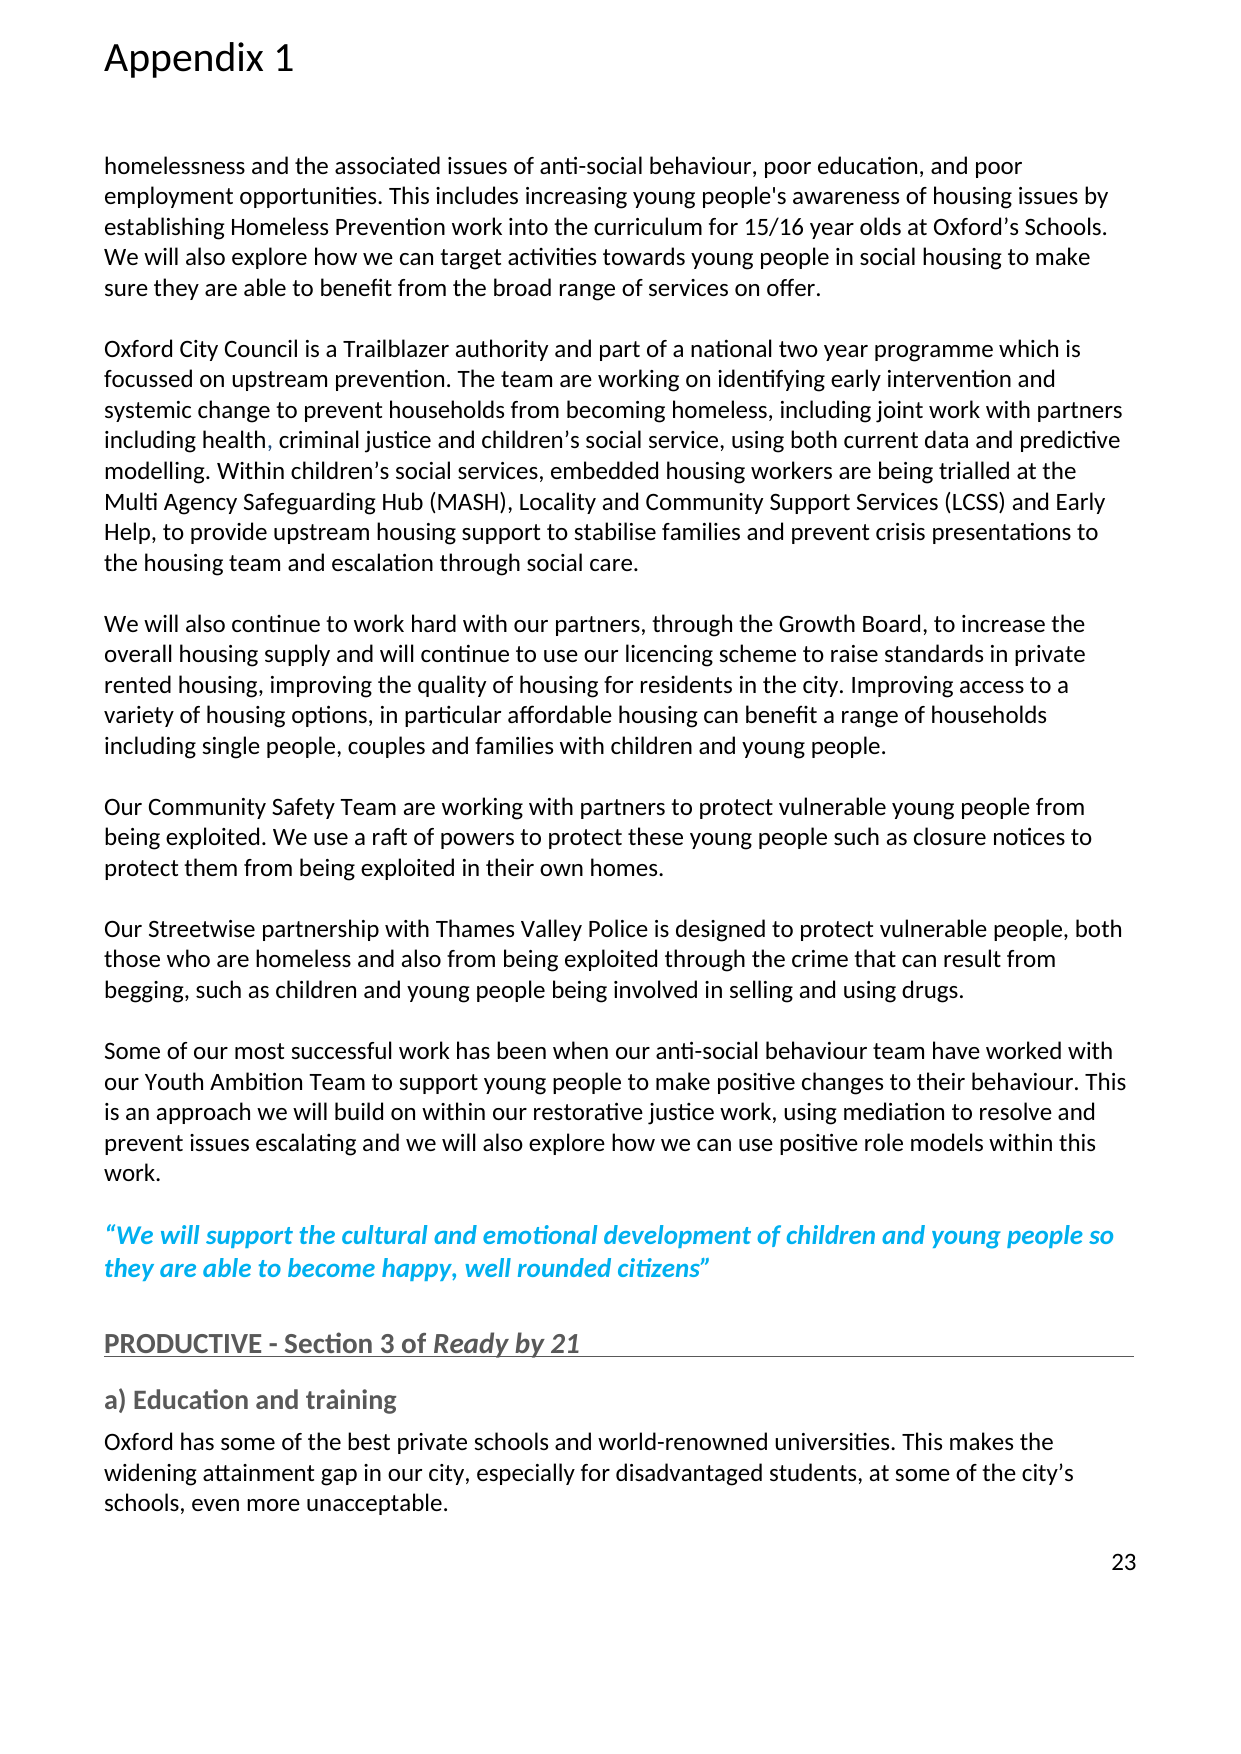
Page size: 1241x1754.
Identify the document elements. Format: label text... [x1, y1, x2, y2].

text Our Streetwise partnership with Thames Valley Police is designed to protect vulnerable people, both those who are homeless and also from being exploited through the crime that can result from begging, such as children and young people being involved in selling and using drugs. [104, 913, 1136, 1004]
subtitle a) Education and training [104, 1382, 1136, 1416]
text “We will support the cultural and emotional development of children and young people so they are able to become happy, well rounded citizens” [104, 1218, 1136, 1284]
text We will also continue to work hard with our partners, through the Growth Board, to increase the overall housing supply and will continue to use our licencing scheme to raise standards in private rented housing, improving the quality of housing for residents in the city. Improving access to a variety of housing options, in particular affordable housing can benefit a range of households including single people, couples and families with children and young people. [104, 608, 1136, 760]
text Oxford has some of the best private schools and world-renowned universities. This makes the widening attainment gap in our city, especially for disadvantaged students, at some of the city’s schools, even more unacceptable. [104, 1426, 1136, 1518]
text Oxford City Council is a Trailblazer authority and part of a national two year programme which is focussed on upstream prevention. The team are working on identifying early intervention and systemic change to prevent households from becoming homeless, including joint work with partners including health, criminal justice and children’s social service, using both current data and predictive modelling. Within children’s social services, embedded housing workers are being trialled at the Multi Agency Safeguarding Hub (MASH), Locality and Community Support Services (LCSS) and Early Help, to provide upstream housing support to stabilise families and prevent crisis presentations to the housing team and escalation through social care. [104, 333, 1136, 577]
subtitle PRODUCTIVE - Section 3 of Ready by 21 [104, 1325, 1136, 1361]
text Our Community Safety Team are working with partners to protect vulnerable young people from being exploited. We use a raft of powers to protect these young people such as closure notices to protect them from being exploited in their own homes. [104, 791, 1136, 882]
text Some of our most successful work has been when our anti-social behaviour team have worked with our Youth Ambition Team to support young people to make positive changes to their behaviour. This is an approach we will build on within our restorative justice work, using mediation to resolve and prevent issues escalating and we will also explore how we can use positive role models within this work. [104, 1035, 1136, 1188]
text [104, 150, 1136, 303]
